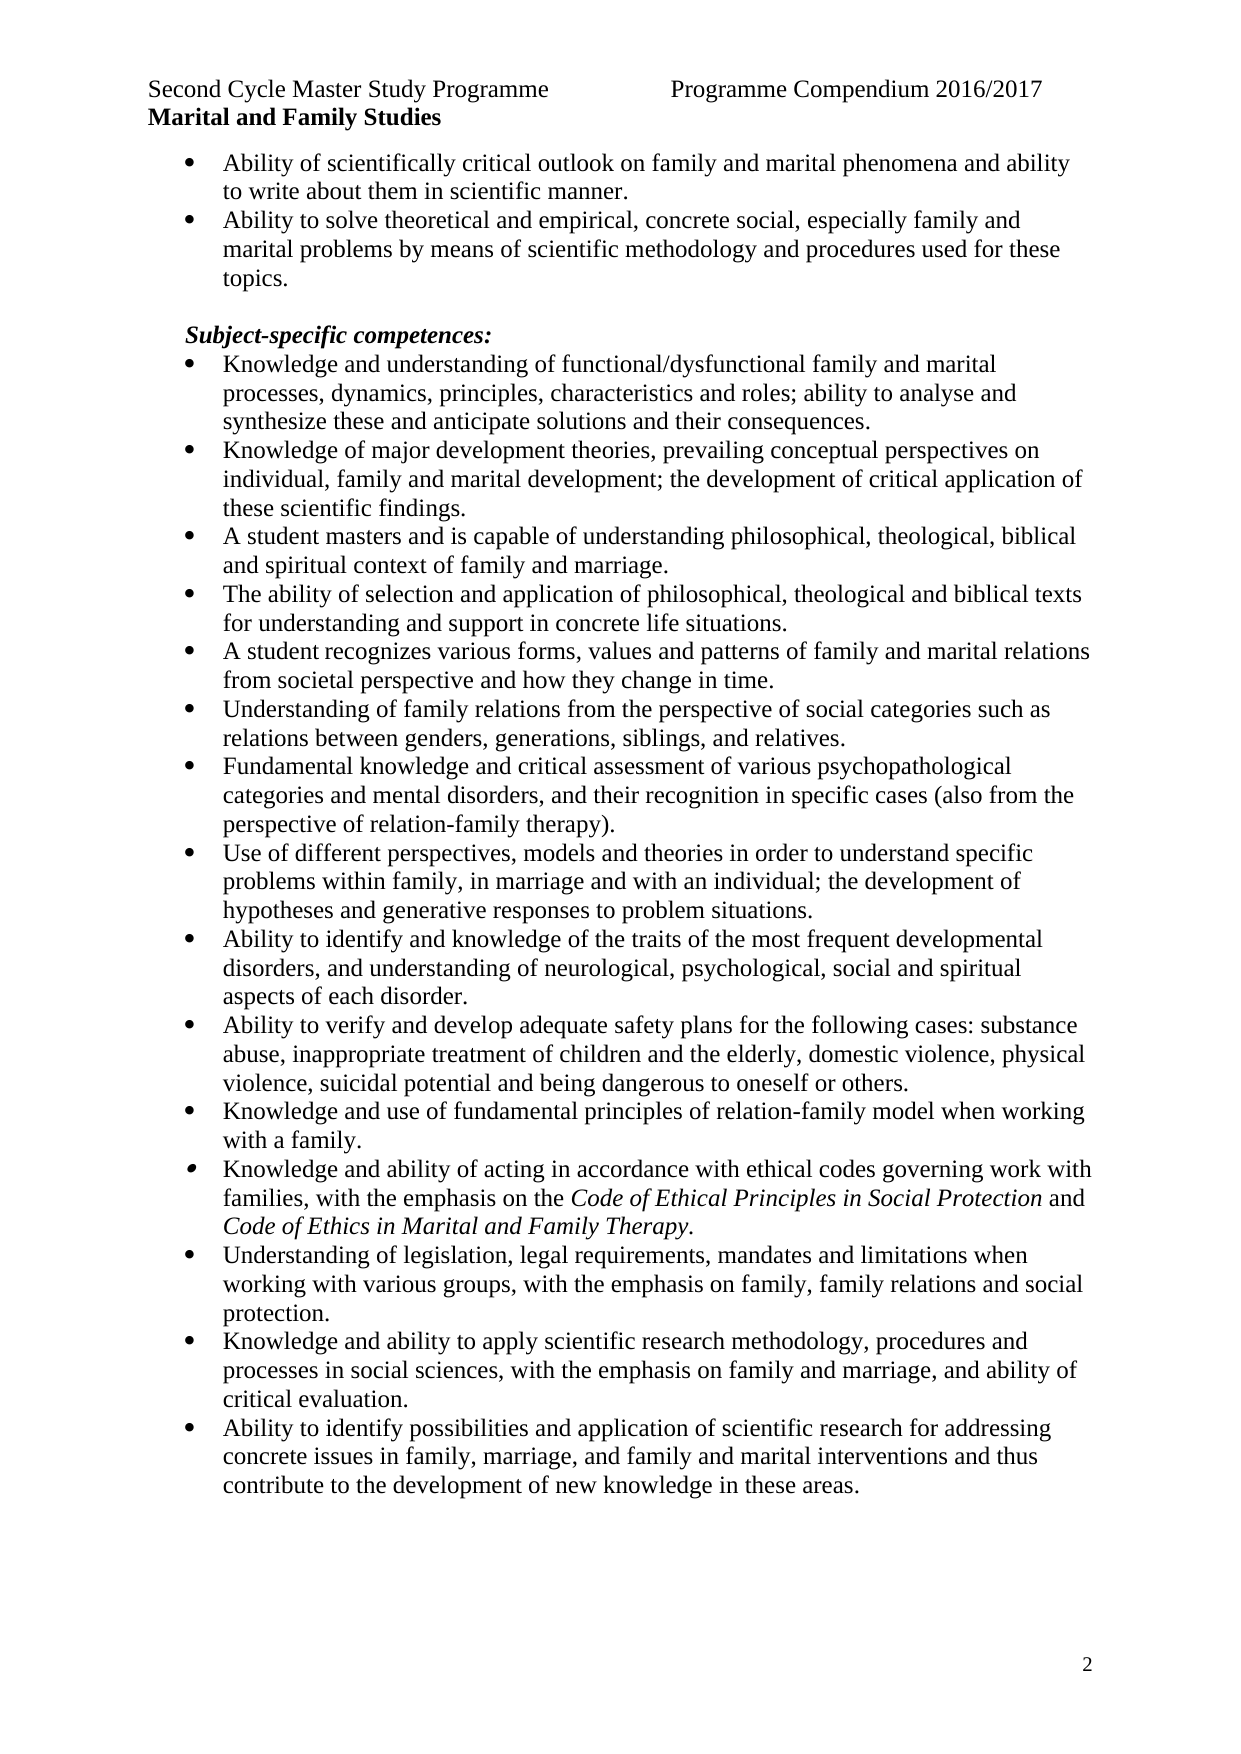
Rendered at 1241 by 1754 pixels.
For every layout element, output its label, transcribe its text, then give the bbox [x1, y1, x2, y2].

list Knowledge and ability of acting in accordance with ethical codes governing work with families, with the emphasis on the Code of Ethical Principles in Social Protection and Code of Ethics in Marital and Family Therapy. [185, 1154, 1093, 1240]
list Use of different perspectives, models and theories in order to understand specific problems within family, in marriage and with an individual; the development of hypotheses and generative responses to problem situations. [185, 838, 1093, 924]
list Knowledge and ability to apply scientific research methodology, procedures and processes in social sciences, with the emphasis on family and marriage, and ability of critical evaluation. [185, 1326, 1093, 1413]
list Knowledge of major development theories, prevailing conceptual perspectives on individual, family and marital development; the development of critical application of these scientific findings. [185, 435, 1093, 521]
list Understanding of family relations from the perspective of social categories such as relations between genders, generations, siblings, and relatives. [185, 694, 1093, 751]
list Ability to identify and knowledge of the traits of the most frequent developmental disorders, and understanding of neurological, psychological, social and spiritual aspects of each disorder. [185, 924, 1093, 1010]
text Subject-specific competences: [185, 320, 1093, 349]
list A student recognizes various forms, values and patterns of family and marital relations from societal perspective and how they change in time. [185, 636, 1093, 694]
list The ability of selection and application of philosophical, theological and biblical texts for understanding and support in concrete life situations. [185, 579, 1093, 636]
list A student masters and is capable of understanding philosophical, theological, biblical and spiritual context of family and marriage. [185, 521, 1093, 579]
list Fundamental knowledge and critical assessment of various psychopathological categories and mental disorders, and their recognition in specific cases (also from the perspective of relation-family therapy). [185, 751, 1093, 838]
list Ability to verify and develop adequate safety plans for the following cases: substance abuse, inappropriate treatment of children and the elderly, domestic violence, physical violence, suicidal potential and being dangerous to oneself or others. [185, 1010, 1093, 1096]
list Knowledge and use of fundamental principles of relation-family model when working with a family. [185, 1096, 1093, 1154]
list Ability to solve theoretical and empirical, concrete social, especially family and marital problems by means of scientific methodology and procedures used for these topics. [185, 205, 1093, 291]
list Ability to identify possibilities and application of scientific research for addressing concrete issues in family, marriage, and family and marital interventions and thus contribute to the development of new knowledge in these areas. [185, 1413, 1093, 1499]
list Ability of scientifically critical outlook on family and marital phenomena and ability to write about them in scientific manner. [185, 148, 1093, 205]
list Knowledge and understanding of functional/dysfunctional family and marital processes, dynamics, principles, characteristics and roles; ability to analyse and synthesize these and anticipate solutions and their consequences. [185, 349, 1093, 435]
list Understanding of legislation, legal requirements, mandates and limitations when working with various groups, with the emphasis on family, family relations and social protection. [185, 1240, 1093, 1326]
